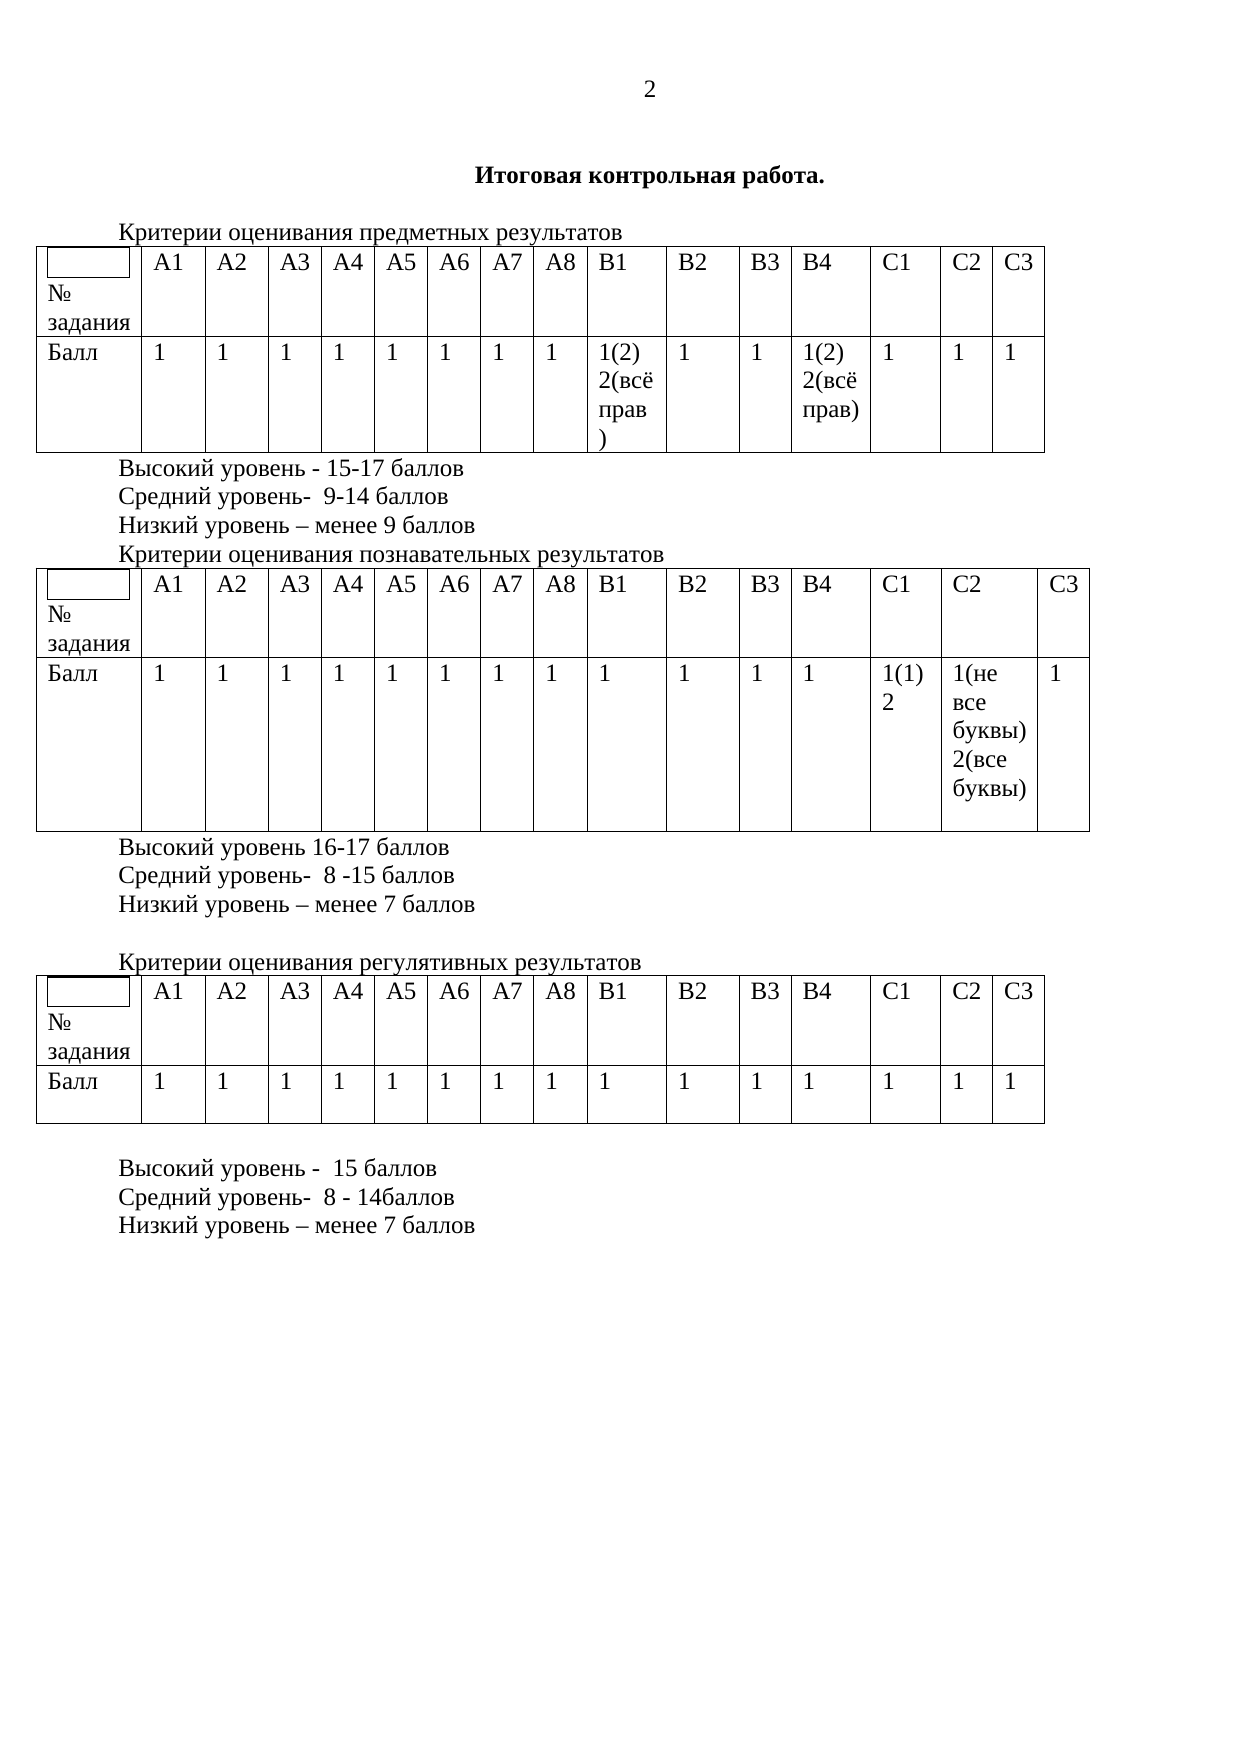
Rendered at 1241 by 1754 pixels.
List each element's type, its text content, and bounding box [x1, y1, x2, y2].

table_header А2 [206, 247, 268, 336]
table_cell 1 [206, 337, 268, 452]
table_cell 1 [269, 658, 321, 831]
table_cell 1(2) 2(всё прав) [588, 337, 666, 452]
table_header С1 [871, 976, 940, 1065]
table_cell 1 [667, 337, 739, 452]
table_cell 1 [740, 337, 791, 452]
table_header С2 [942, 569, 1037, 657]
table_cell 1 [206, 1066, 268, 1123]
table_header В4 [792, 976, 870, 1065]
text Критерии оценивания регулятивных результатов [118, 947, 1181, 975]
table_cell 1 [206, 658, 268, 831]
table_header В3 [740, 569, 791, 657]
text Низкий уровень – менее 9 баллов [118, 510, 1181, 539]
table_header В3 [740, 976, 791, 1065]
table_cell 1 [534, 337, 587, 452]
table_cell 1 [142, 337, 205, 452]
table_header А6 [428, 976, 480, 1065]
table_header А3 [269, 247, 321, 336]
table_header В2 [667, 247, 739, 336]
table_cell 1 [871, 337, 940, 452]
table_cell 1 [588, 658, 666, 831]
table_header А3 [269, 976, 321, 1065]
table_header А1 [142, 976, 205, 1065]
text Высокий уровень - 15 баллов [118, 1153, 1181, 1182]
table_cell 1 [667, 658, 739, 831]
table_header № задания [37, 247, 141, 336]
table_header В3 [740, 247, 791, 336]
text Критерии оценивания познавательных результатов [118, 539, 1181, 568]
table_cell 1 [322, 1066, 374, 1123]
text Высокий уровень 16-17 баллов [118, 832, 1181, 860]
table_header № задания [37, 976, 141, 1065]
table_header В1 [588, 569, 666, 657]
table_header С3 [993, 247, 1044, 336]
table_header В4 [792, 569, 870, 657]
table_header В1 [588, 247, 666, 336]
table_header № задания [37, 569, 141, 657]
table_header А2 [206, 569, 268, 657]
text Средний уровень- 8 - 14баллов [118, 1182, 1181, 1211]
table_header А2 [206, 976, 268, 1065]
table_cell 1 [322, 337, 374, 452]
table_cell 1 [322, 658, 374, 831]
table_header С1 [871, 569, 941, 657]
table_cell 1 [428, 337, 480, 452]
table_header А6 [428, 569, 480, 657]
table_cell 1 [1038, 658, 1089, 831]
table_cell 1 [792, 1066, 870, 1123]
table_cell 1(не все буквы) 2(все буквы) [942, 658, 1037, 831]
table_header С2 [941, 247, 992, 336]
table_header А1 [142, 569, 205, 657]
table_header В4 [792, 247, 870, 336]
table_header А7 [481, 976, 533, 1065]
table_cell 1 [142, 1066, 205, 1123]
table_header С3 [993, 976, 1044, 1065]
text Итоговая контрольная работа. [118, 160, 1181, 189]
table_header А3 [269, 569, 321, 657]
table_cell 1 [375, 1066, 427, 1123]
table_header А5 [375, 976, 427, 1065]
table_header А4 [322, 569, 374, 657]
table_cell 1 [481, 1066, 533, 1123]
table_header А1 [142, 247, 205, 336]
text Низкий уровень – менее 7 баллов [118, 1211, 1181, 1239]
table_header В2 [667, 569, 739, 657]
table_header А4 [322, 247, 374, 336]
table_cell 1 [428, 1066, 480, 1123]
text Высокий уровень - 15-17 баллов [118, 453, 1181, 481]
table_cell 1 [871, 1066, 940, 1123]
table_cell Балл [37, 1066, 141, 1123]
table_cell 1 [588, 1066, 666, 1123]
table_cell 1 [481, 658, 533, 831]
table_header А5 [375, 569, 427, 657]
table_header В1 [588, 976, 666, 1065]
table_cell 1 [534, 1066, 587, 1123]
table_cell 1 [740, 658, 791, 831]
table_cell 1 [941, 1066, 992, 1123]
table_cell 1 [941, 337, 992, 452]
table_cell 1 [269, 1066, 321, 1123]
text Средний уровень- 8 -15 баллов [118, 860, 1181, 889]
text Средний уровень- 9-14 баллов [118, 481, 1181, 510]
table_header А8 [534, 247, 587, 336]
table_header А7 [481, 569, 533, 657]
table_header А8 [534, 976, 587, 1065]
table_cell 1 [740, 1066, 791, 1123]
table_cell 1 [269, 337, 321, 452]
table_header А6 [428, 247, 480, 336]
table_cell Балл [37, 337, 141, 452]
text Низкий уровень – менее 7 баллов [118, 889, 1181, 918]
table_header В2 [667, 976, 739, 1065]
table_cell 1 [667, 1066, 739, 1123]
table_cell 1 [993, 337, 1044, 452]
table_header А7 [481, 247, 533, 336]
table_cell Балл [37, 658, 141, 831]
table_header С2 [941, 976, 992, 1065]
table_header С3 [1038, 569, 1089, 657]
table_cell 1 [993, 1066, 1044, 1123]
table_cell 1 [534, 658, 587, 831]
table_header С1 [871, 247, 940, 336]
table_header А4 [322, 976, 374, 1065]
table_cell 1(2) 2(всё прав) [792, 337, 870, 452]
table_cell 1(1) 2 [871, 658, 941, 831]
table_cell 1 [375, 658, 427, 831]
table_header А5 [375, 247, 427, 336]
table_cell 1 [792, 658, 870, 831]
table_cell 1 [481, 337, 533, 452]
text Критерии оценивания предметных результатов [118, 217, 1181, 246]
table_cell 1 [428, 658, 480, 831]
table_header А8 [534, 569, 587, 657]
table_cell 1 [375, 337, 427, 452]
table_cell 1 [142, 658, 205, 831]
